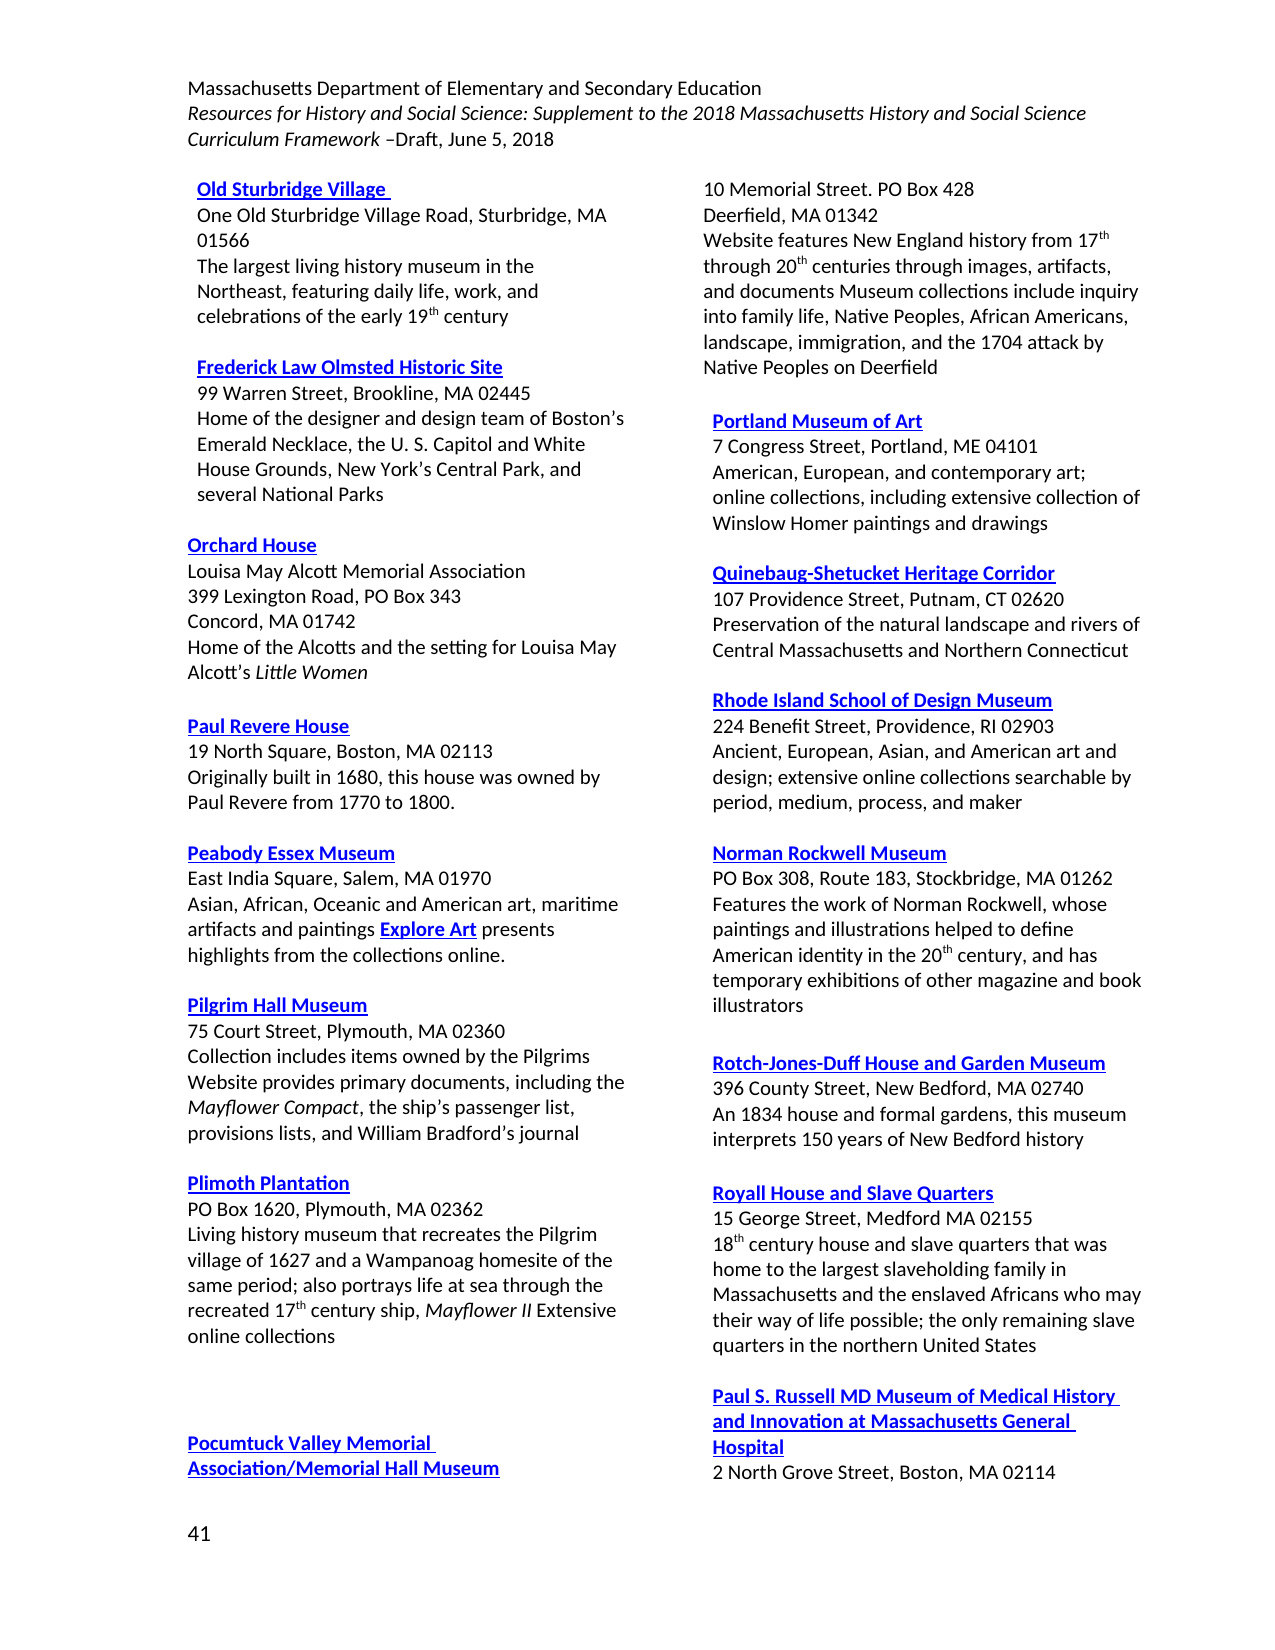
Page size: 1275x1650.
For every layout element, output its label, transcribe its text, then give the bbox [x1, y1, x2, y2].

text 15 George Street, Medford MA 02155 [712, 1205, 1144, 1231]
text Paul Revere House [187, 713, 628, 738]
text 19 North Square, Boston, MA 02113 [187, 738, 628, 764]
text Norman Rockwell Museum [712, 840, 1144, 866]
text Website features New England history from 17th through 20th centuries through images, artifacts, and documents Museum collections include inquiry into family life, Native Peoples, African Americans, landscape, immigration, and the 1704 attack by Native Peoples on Deerfield [703, 227, 1144, 380]
text 75 Court Street, Plymouth, MA 02360 [187, 1018, 628, 1043]
text Paul S. Russell MD Museum of Medical History and Innovation at Massachusetts General Hospital [712, 1383, 1144, 1459]
text Peabody Essex Museum [187, 840, 628, 866]
text Royall House and Slave Quarters [712, 1180, 1144, 1205]
subtitle Originally built in 1680, this house was owned by Paul Revere from 1770 to 1800. [187, 764, 628, 815]
text Living history museum that recreates the Pilgrim village of 1627 and a Wampanoag homesite of the same period; also portrays life at sea through the recreated 17th century ship, Mayflower II Extensive online collections [187, 1221, 628, 1348]
text 18th century house and slave quarters that was home to the largest slaveholding family in Massachusetts and the enslaved Africans who may their way of life possible; the only remaining slave quarters in the northern United States [712, 1231, 1144, 1358]
text Plimoth Plantation [187, 1171, 628, 1196]
text Preservation of the natural landscape and rivers of Central Massachusetts and Northern Connecticut [712, 611, 1144, 662]
text PO Box 1620, Plymouth, MA 02362 [187, 1196, 628, 1221]
text American, European, and contemporary art; online collections, including extensive collection of Winslow Homer paintings and drawings [712, 459, 1144, 535]
text 99 Warren Street, Brookline, MA 02445 [197, 380, 628, 405]
text Asian, African, Oceanic and American art, maritime artifacts and paintings Explore Art presents highlights from the collections online. [187, 891, 628, 967]
text Concord, MA 01742 [187, 609, 628, 634]
text Old Sturbridge Village [197, 177, 628, 202]
text The largest living history museum in the Northeast, featuring daily life, work, and celebrations of the early 19th century [197, 253, 628, 329]
text Collection includes items owned by the Pilgrims Website provides primary documents, including the Mayflower Compact, the ship’s passenger list, provisions lists, and William Bradford’s journal [187, 1043, 628, 1145]
text Deerfield, MA 01342 [703, 202, 1144, 227]
text An 1834 house and formal gardens, this museum interprets 150 years of New Bedford history [712, 1101, 1144, 1152]
text Frederick Law Olmsted Historic Site [197, 354, 628, 380]
text 7 Congress Street, Portland, ME 04101 [712, 433, 1144, 459]
text Home of the designer and design team of Boston’s Emerald Necklace, the U. S. Capitol and White House Grounds, New York’s Central Park, and several National Parks [197, 405, 628, 507]
text Pilgrim Hall Museum [187, 993, 628, 1018]
text Rotch-Jones-Duff House and Garden Museum [712, 1050, 1144, 1076]
text Pocumtuck Valley Memorial Association/Memorial Hall Museum [187, 1430, 628, 1481]
text Louisa May Alcott Memorial Association [187, 558, 628, 583]
text 107 Providence Street, Putnam, CT 02620 [712, 586, 1144, 611]
text Ancient, European, Asian, and American art and design; extensive online collections searchable by period, medium, process, and maker [712, 738, 1144, 815]
text 2 North Grove Street, Boston, MA 02114 [712, 1459, 1144, 1485]
text One Old Sturbridge Village Road, Sturbridge, MA 01566 [197, 202, 628, 253]
text 10 Memorial Street. PO Box 428 [703, 177, 1144, 202]
text 224 Benefit Street, Providence, RI 02903 [712, 713, 1144, 738]
text Home of the Alcotts and the setting for Louisa May Alcott’s Little Women [187, 634, 628, 685]
text Orchard House [187, 532, 628, 558]
text Rhode Island School of Design Museum [712, 688, 1144, 713]
subtitle PO Box 308, Route 183, Stockbridge, MA 01262 [712, 866, 1144, 891]
text Quinebaug-Shetucket Heritage Corridor [712, 561, 1144, 586]
subtitle Features the work of Norman Rockwell, whose paintings and illustrations helped to define American identity in the 20th century, and has temporary exhibitions of other magazine and book illustrators [712, 891, 1144, 1018]
text Portland Museum of Art [712, 408, 1144, 433]
text 399 Lexington Road, PO Box 343 [187, 583, 628, 609]
text East India Square, Salem, MA 01970 [187, 866, 628, 891]
text 396 County Street, New Bedford, MA 02740 [712, 1076, 1144, 1101]
